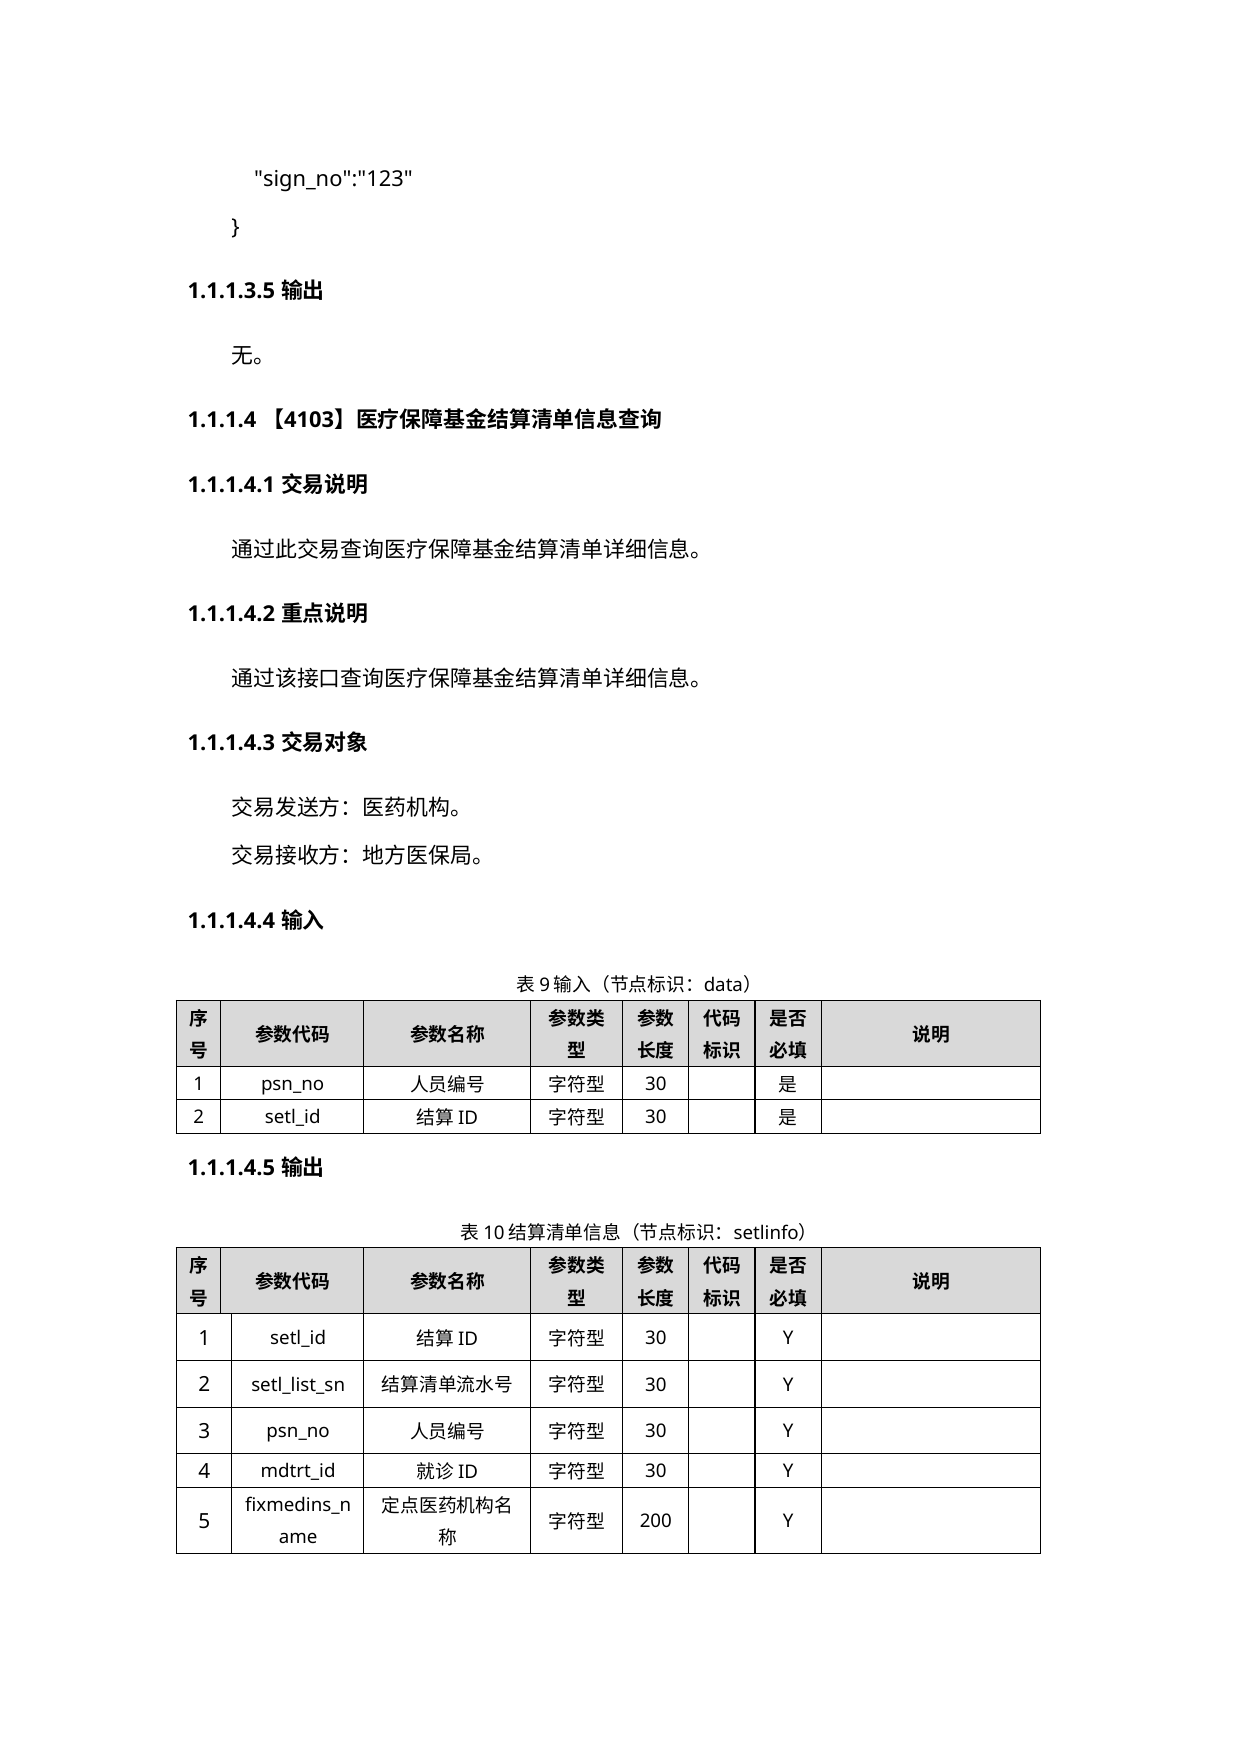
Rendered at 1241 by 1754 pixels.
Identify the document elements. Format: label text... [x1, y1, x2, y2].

table_cell [822, 1361, 1040, 1407]
text 交易接收方：地方医保局。 [187, 838, 1053, 871]
subtitle 【4103】医疗保障基金结算清单信息查询 [187, 402, 1053, 435]
table_header 参数类型 [531, 1248, 622, 1313]
subtitle 输入 [187, 903, 1053, 935]
table_cell 字符型 [531, 1314, 622, 1360]
table_cell psn_no [221, 1067, 363, 1099]
table_cell 30 [623, 1067, 688, 1099]
text 通过该接口查询医疗保障基金结算清单详细信息。 [187, 661, 1053, 693]
table_cell 字符型 [531, 1067, 622, 1099]
table_header 说明 [822, 1001, 1040, 1066]
table_cell psn_no [232, 1408, 363, 1453]
text } [187, 209, 1053, 242]
table_cell 30 [623, 1454, 688, 1487]
table_cell 结算ID [364, 1100, 530, 1133]
table_cell Y [756, 1361, 821, 1407]
table_cell [689, 1067, 754, 1099]
table_header 是否必填 [756, 1001, 821, 1066]
table_cell [822, 1314, 1040, 1360]
subtitle 交易说明 [187, 467, 1053, 499]
table_header 说明 [822, 1248, 1040, 1313]
table_cell 是 [756, 1100, 821, 1133]
table_cell 定点医药机构名称 [364, 1488, 530, 1553]
subtitle 交易对象 [187, 725, 1053, 758]
subtitle 输出 [187, 1150, 1053, 1183]
table_cell setl_id [221, 1100, 363, 1133]
table_cell Y [756, 1454, 821, 1487]
table_header 代码标识 [689, 1248, 754, 1313]
table_cell 1 [177, 1314, 231, 1360]
table_cell mdtrt_id [232, 1454, 363, 1487]
table_cell fixmedins_name [232, 1488, 363, 1553]
table_cell 30 [623, 1361, 688, 1407]
table_cell 人员编号 [364, 1408, 530, 1453]
table_cell Y [756, 1408, 821, 1453]
text "sign_no":"123" [187, 162, 1053, 194]
table_cell 字符型 [531, 1488, 622, 1553]
table_header 参数代码 [221, 1248, 363, 1313]
table_header 参数代码 [221, 1001, 363, 1066]
table_cell setl_list_sn [232, 1361, 363, 1407]
text 通过此交易查询医疗保障基金结算清单详细信息。 [187, 531, 1053, 564]
table_cell [822, 1488, 1040, 1553]
table_cell 字符型 [531, 1100, 622, 1133]
table_cell 2 [177, 1361, 231, 1407]
table_header 是否必填 [756, 1248, 821, 1313]
table_header 序号 [177, 1001, 220, 1066]
table_cell 30 [623, 1408, 688, 1453]
table_cell 2 [177, 1100, 220, 1133]
table_cell 字符型 [531, 1408, 622, 1453]
subtitle 重点说明 [187, 596, 1053, 628]
table_cell Y [756, 1488, 821, 1553]
table_cell 30 [623, 1314, 688, 1360]
table_header 参数名称 [364, 1001, 530, 1066]
table_cell [689, 1408, 754, 1453]
table_cell [689, 1100, 754, 1133]
table_cell [689, 1488, 754, 1553]
table_cell 200 [623, 1488, 688, 1553]
table_cell [689, 1314, 754, 1360]
text 无。 [187, 338, 1053, 370]
table_cell 字符型 [531, 1454, 622, 1487]
table_cell [689, 1454, 754, 1487]
table_header 参数长度 [623, 1001, 688, 1066]
table_cell 是 [756, 1067, 821, 1099]
table_cell [689, 1361, 754, 1407]
table_header 参数长度 [623, 1248, 688, 1313]
table_header 代码标识 [689, 1001, 754, 1066]
table_cell [822, 1454, 1040, 1487]
table_cell Y [756, 1314, 821, 1360]
table_cell [822, 1067, 1040, 1099]
table_header 参数名称 [364, 1248, 530, 1313]
table_cell 人员编号 [364, 1067, 530, 1099]
table_cell 1 [177, 1067, 220, 1099]
table_cell [822, 1100, 1040, 1133]
table_header 参数类型 [531, 1001, 622, 1066]
table_cell 结算ID [364, 1314, 530, 1360]
table_cell 结算清单流水号 [364, 1361, 530, 1407]
table_cell setl_id [232, 1314, 363, 1360]
table_cell [822, 1408, 1040, 1453]
table_cell 3 [177, 1408, 231, 1453]
table_cell 4 [177, 1454, 231, 1487]
subtitle 输出 [187, 273, 1053, 306]
table_header 序号 [177, 1248, 220, 1313]
table_cell 字符型 [531, 1361, 622, 1407]
text 交易发送方：医药机构。 [187, 790, 1053, 822]
table_cell 30 [623, 1100, 688, 1133]
table_cell 5 [177, 1488, 231, 1553]
table_cell 就诊ID [364, 1454, 530, 1487]
